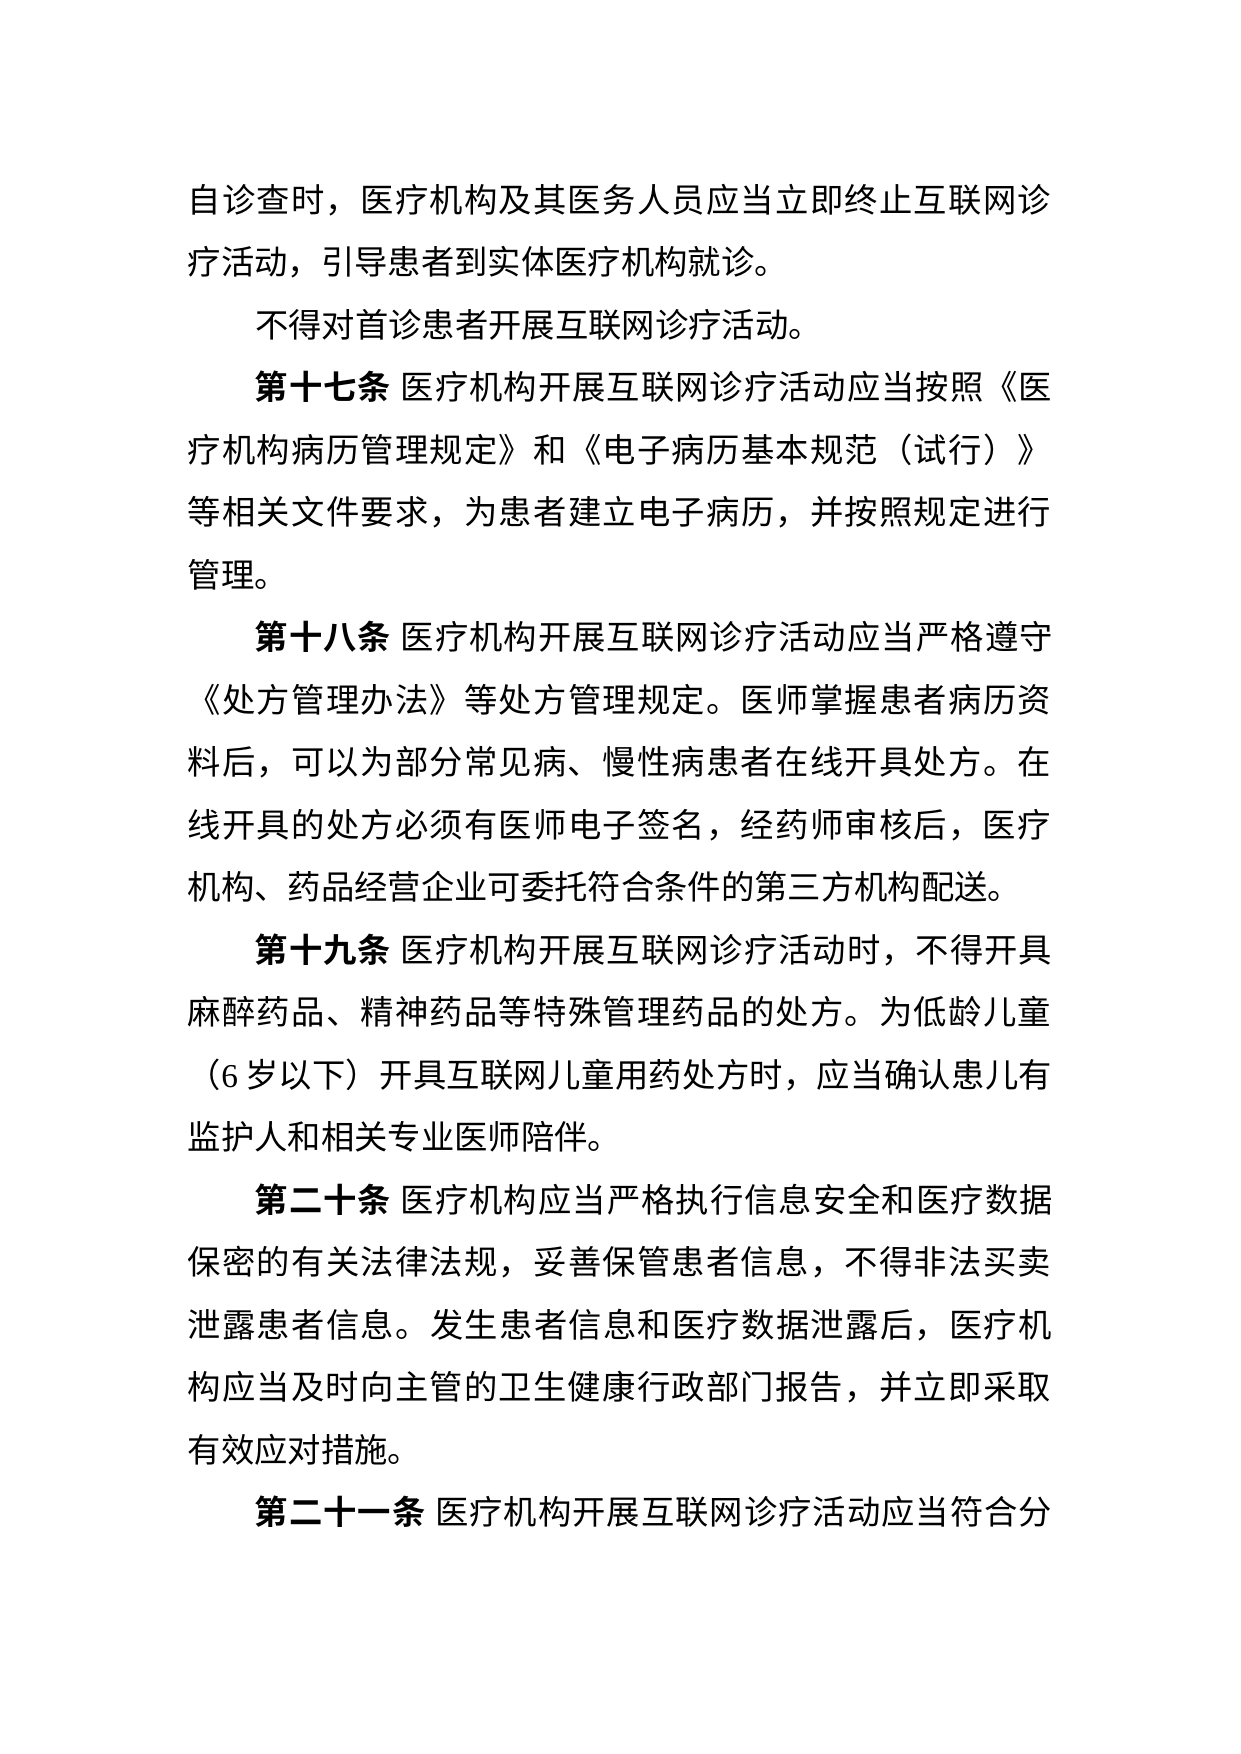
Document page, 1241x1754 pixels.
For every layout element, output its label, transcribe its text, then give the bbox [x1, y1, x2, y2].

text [187, 162, 1053, 287]
text 第十八条 医疗机构开展互联网诊疗活动应当严格遵守《处方管理办法》等处方管理规定。医师掌握患者病历资料后，可以为部分常见病、慢性病患者在线开具处方。在线开具的处方必须有医师电子签名，经药师审核后，医疗机构、药品经营企业可委托符合条件的第三方机构配送。 [187, 599, 1053, 912]
text 不得对首诊患者开展互联网诊疗活动。 [187, 287, 1053, 349]
text 第十七条 医疗机构开展互联网诊疗活动应当按照《医疗机构病历管理规定》和《电子病历基本规范（试行）》等相关文件要求，为患者建立电子病历，并按照规定进行管理。 [187, 349, 1053, 599]
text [187, 1474, 1053, 1537]
text 第二十条 医疗机构应当严格执行信息安全和医疗数据保密的有关法律法规，妥善保管患者信息，不得非法买卖、泄露患者信息。发生患者信息和医疗数据泄露后，医疗机构应当及时向主管的卫生健康行政部门报告，并立即采取有效应对措施。 [187, 1162, 1053, 1474]
text 第十九条 医疗机构开展互联网诊疗活动时，不得开具麻醉药品、精神药品等特殊管理药品的处方。为低龄儿童（6岁以下）开具互联网儿童用药处方时，应当确认患儿有监护人和相关专业医师陪伴。 [187, 912, 1053, 1162]
